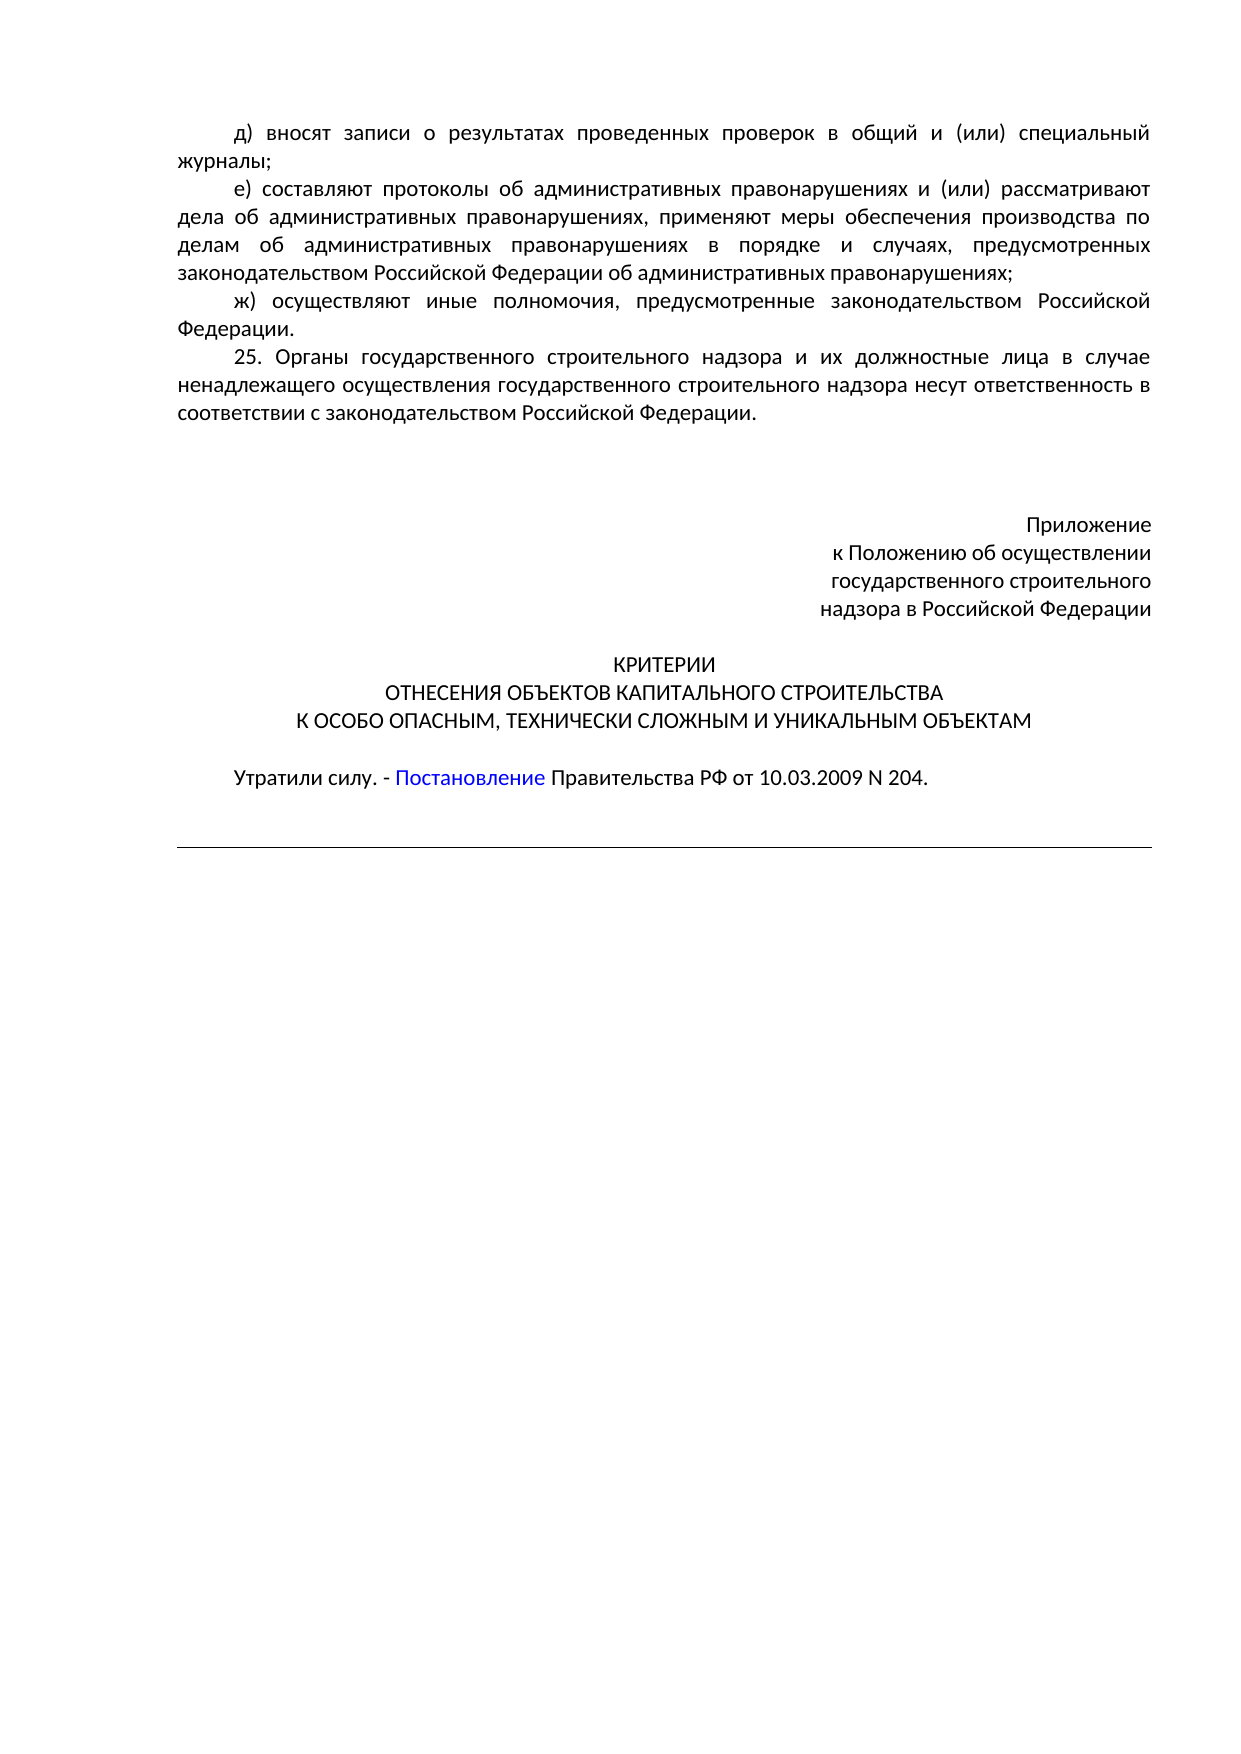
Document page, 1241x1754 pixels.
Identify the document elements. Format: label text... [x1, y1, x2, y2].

text КРИТЕРИИ [177, 651, 1152, 678]
text Приложение [177, 510, 1152, 538]
text д) вносят записи о результатах проведенных проверок в общий и (или) специальный журналы; [177, 118, 1152, 174]
text ОТНЕСЕНИЯ ОБЪЕКТОВ КАПИТАЛЬНОГО СТРОИТЕЛЬСТВА [177, 678, 1152, 707]
text 25. Органы государственного строительного надзора и их должностные лица в случае ненадлежащего осуществления государственного строительного надзора несут ответственность в соответствии с законодательством Российской Федерации. [177, 342, 1152, 426]
text Утратили силу. - Постановление Правительства РФ от 10.03.2009 N 204. [177, 763, 1152, 791]
text К ОСОБО ОПАСНЫМ, ТЕХНИЧЕСКИ СЛОЖНЫМ И УНИКАЛЬНЫМ ОБЪЕКТАМ [177, 707, 1152, 734]
text надзора в Российской Федерации [177, 594, 1152, 622]
text е) составляют протоколы об административных правонарушениях и (или) рассматривают дела об административных правонарушениях, применяют меры обеспечения производства по делам об административных правонарушениях в порядке и случаях, предусмотренных законодательством Российской Федерации об административных правонарушениях; [177, 174, 1152, 286]
text к Положению об осуществлении [177, 538, 1152, 566]
text ж) осуществляют иные полномочия, предусмотренные законодательством Российской Федерации. [177, 286, 1152, 342]
text государственного строительного [177, 566, 1152, 594]
